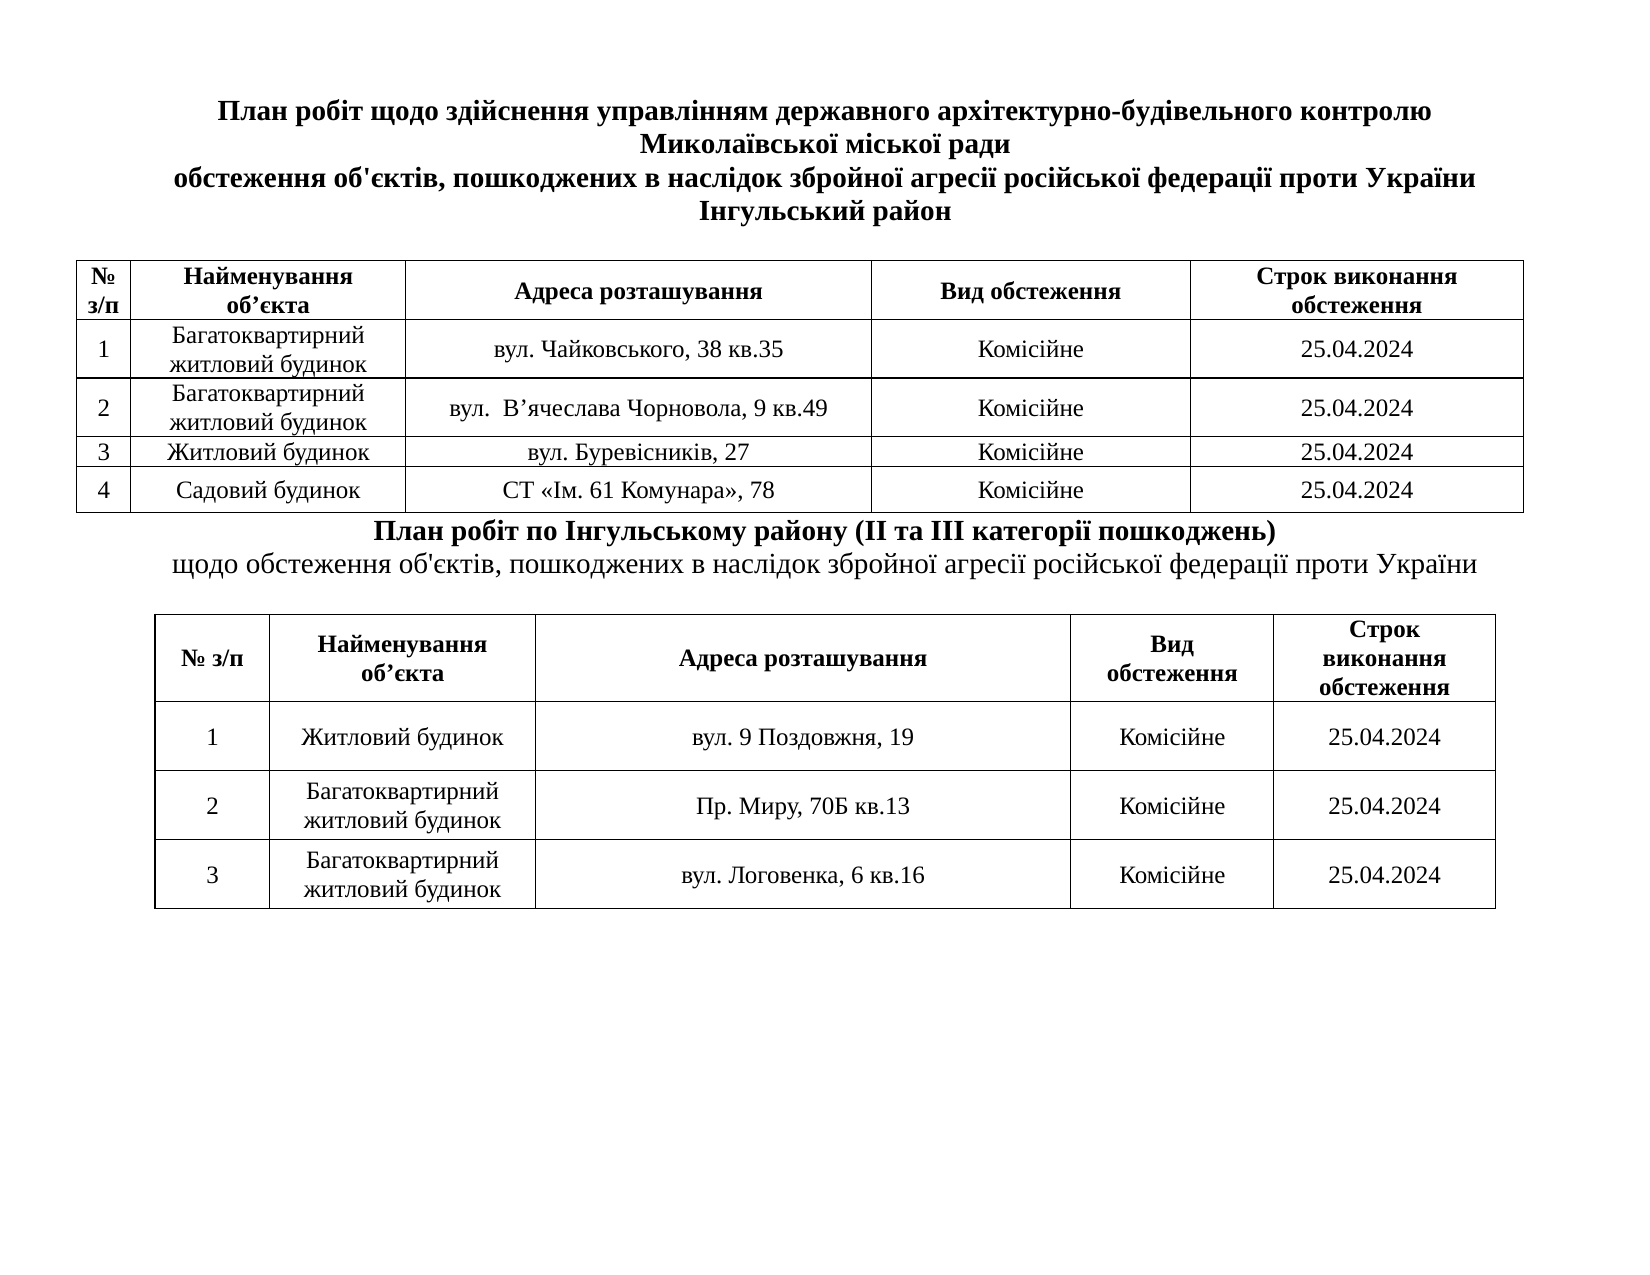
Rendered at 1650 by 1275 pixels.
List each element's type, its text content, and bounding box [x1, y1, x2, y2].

table_cell 1 [77, 320, 130, 377]
table_cell вул. 9 Поздовжня, 19 [536, 702, 1070, 770]
text Миколаївської міської ради [59, 126, 1591, 160]
text Інгульський район [59, 193, 1591, 227]
table_header Вид обстеження [872, 261, 1190, 319]
table_cell Комісійне [872, 379, 1190, 436]
table_header Адреса розташування [406, 261, 871, 319]
table_header Строк виконання обстеження [1274, 615, 1495, 701]
table_cell Багатоквартирний житловий будинок [270, 840, 535, 908]
table_cell Багатоквартирний житловий будинок [131, 379, 405, 436]
text План робіт по Інгульському району (ІІ та ІІІ категорії пошкоджень) [59, 327, 1591, 546]
text щодо обстеження об'єктів, пошкоджених в наслідок збройної агресії російської федерації проти України [59, 546, 1591, 580]
table_cell Комісійне [872, 320, 1190, 377]
table_cell 2 [156, 771, 269, 839]
table_header Найменування об’єкта [131, 261, 405, 319]
table_cell вул. Логовенка, 6 кв.16 [536, 840, 1070, 908]
table_cell 25.04.2024 [1191, 320, 1523, 377]
table_cell Житловий будинок [270, 702, 535, 770]
table_cell вул. Чайковського, 38 кв.35 [406, 320, 871, 377]
table_header № з/п [156, 615, 269, 701]
table_cell Багатоквартирний житловий будинок [131, 320, 405, 377]
table_cell 25.04.2024 [1191, 467, 1523, 512]
table_cell 3 [77, 437, 130, 466]
table_cell 25.04.2024 [1191, 437, 1523, 466]
table_header Строк виконання обстеження [1191, 261, 1523, 319]
text План робіт щодо здійснення управлінням державного архітектурно-будівельного контролю [59, 93, 1591, 126]
table_cell 3 [156, 840, 269, 908]
table_header Найменування об’єкта [270, 615, 535, 701]
table_cell Комісійне [1071, 840, 1273, 908]
table_cell 1 [156, 702, 269, 770]
table_cell СТ «Ім. 61 Комунара», 78 [406, 467, 871, 512]
table_cell Житловий будинок [131, 437, 405, 466]
table_header № з/п [77, 261, 130, 319]
table_cell Комісійне [1071, 771, 1273, 839]
table_cell 2 [77, 379, 130, 436]
table_cell 25.04.2024 [1274, 702, 1495, 770]
table_cell 4 [77, 467, 130, 512]
table_cell вул. В’ячеслава Чорновола, 9 кв.49 [406, 379, 871, 436]
text обстеження об'єктів, пошкоджених в наслідок збройної агресії російської федерації проти України [59, 160, 1591, 193]
table_cell вул. Буревісників, 27 [406, 437, 871, 466]
table_cell Комісійне [872, 467, 1190, 512]
table_cell 25.04.2024 [1191, 379, 1523, 436]
table_cell Садовий будинок [131, 467, 405, 512]
table_cell Комісійне [872, 437, 1190, 466]
table_cell Багатоквартирний житловий будинок [270, 771, 535, 839]
table_cell 25.04.2024 [1274, 771, 1495, 839]
table_header Вид обстеження [1071, 615, 1273, 701]
table_cell 25.04.2024 [1274, 840, 1495, 908]
table_cell Пр. Миру, 70Б кв.13 [536, 771, 1070, 839]
table_header Адреса розташування [536, 615, 1070, 701]
table_cell Комісійне [1071, 702, 1273, 770]
